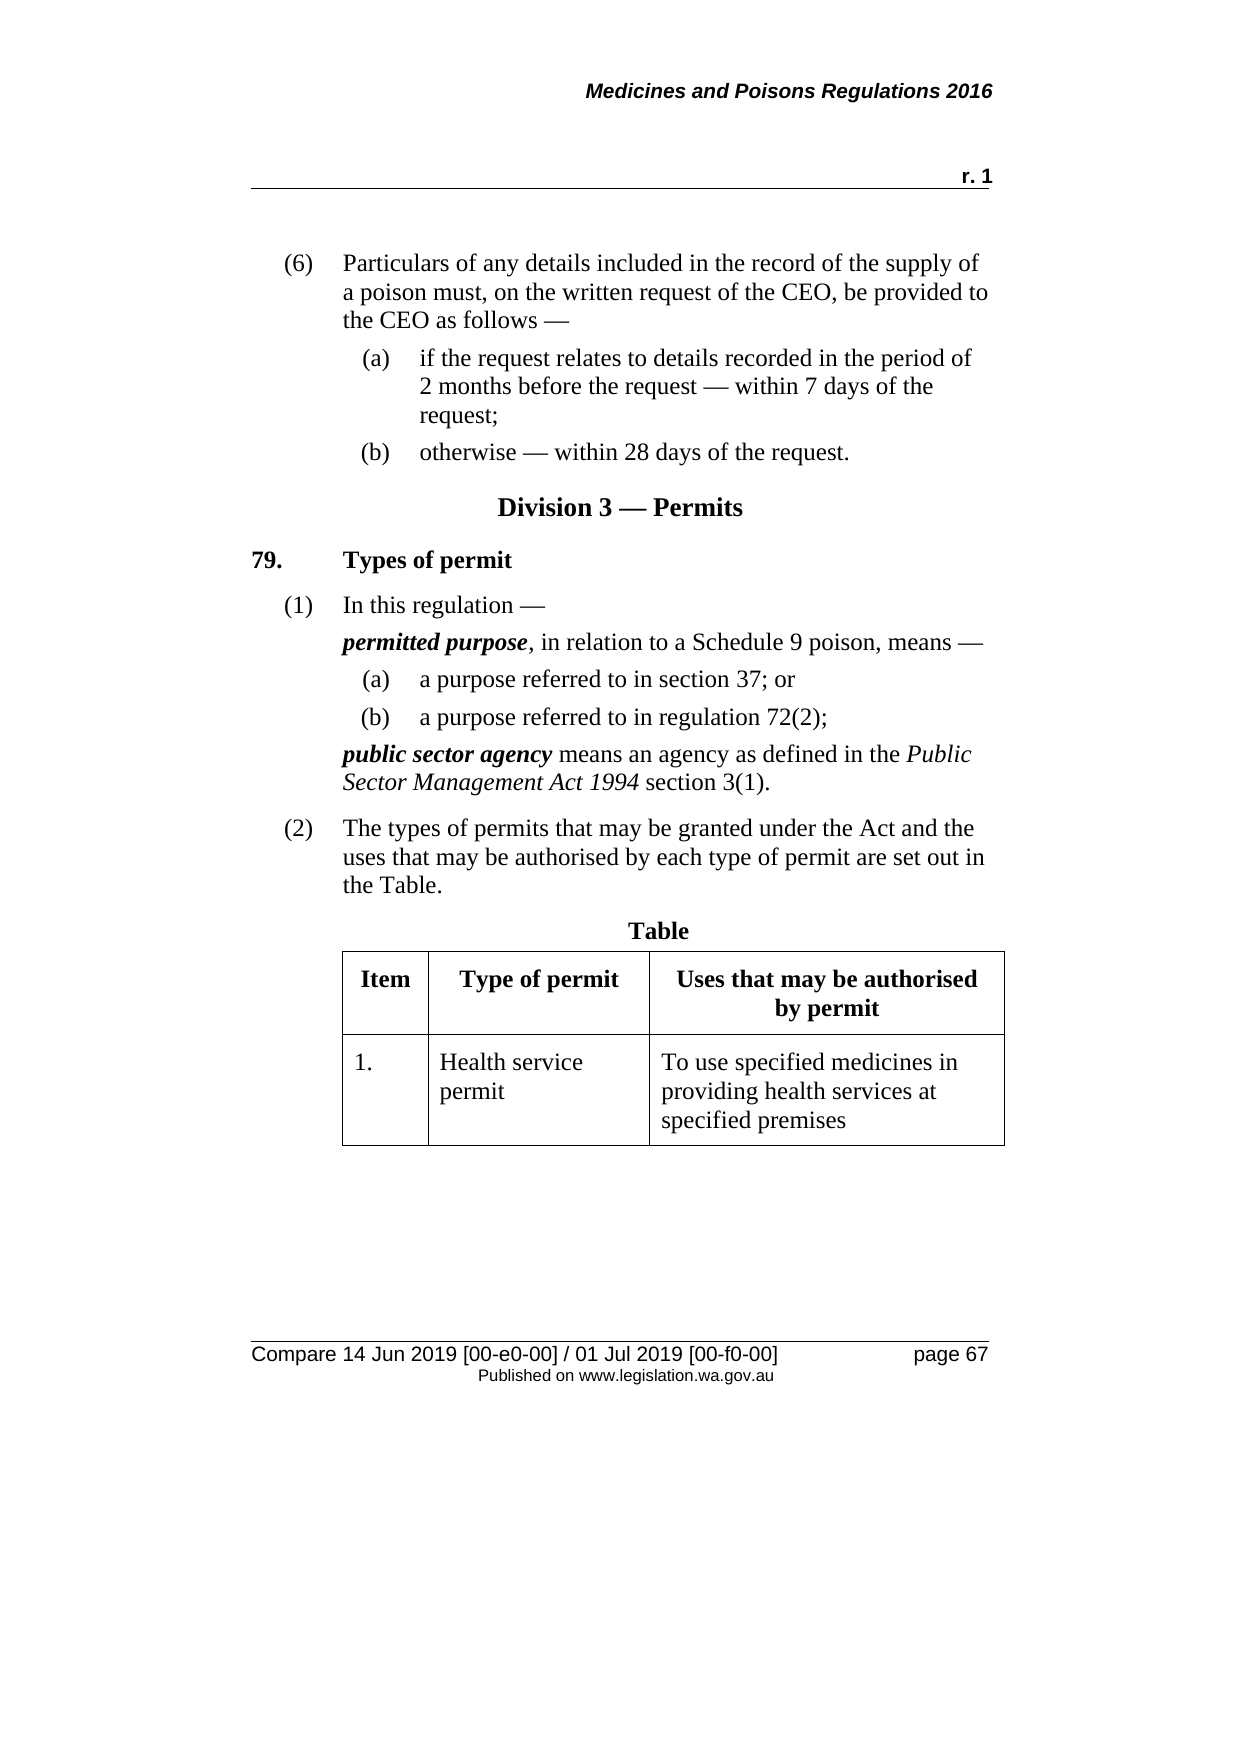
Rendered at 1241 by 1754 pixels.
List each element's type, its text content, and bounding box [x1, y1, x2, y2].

text public sector agency means an agency as defined in the Public Sector Management Act 1994 section 3(1). [251, 739, 989, 796]
text (6) Particulars of any details included in the record of the supply of a poison must, on the written request of the CEO, be provided to the CEO as follows — [251, 248, 989, 334]
table_cell To use specified medicines in providing health services at specified premises [650, 1035, 1004, 1145]
text (b) otherwise — within 28 days of the request. [251, 437, 989, 466]
table_header Uses that may be authorised by permit [650, 952, 1004, 1034]
table_cell 1. [343, 1035, 428, 1145]
table_header Type of permit [429, 952, 649, 1034]
text (1) In this regulation — [251, 590, 989, 619]
subtitle Division 3 — Permits [251, 491, 989, 522]
text permitted purpose, in relation to a Schedule 9 poison, means — [251, 627, 989, 656]
subtitle 79. Types of permit [251, 545, 989, 574]
table_header Item [343, 952, 428, 1034]
text (a) if the request relates to details recorded in the period of 2 months before the request — within 7 days of the request; [251, 343, 989, 429]
text (a) a purpose referred to in section 37; or [251, 664, 989, 693]
text (b) a purpose referred to in regulation 72(2); [251, 702, 989, 730]
text (2) The types of permits that may be granted under the Act and the uses that may be authorised by each type of permit are set out in the Table. [251, 813, 989, 899]
subtitle Table [343, 916, 974, 944]
table_cell Health service permit [429, 1035, 649, 1145]
